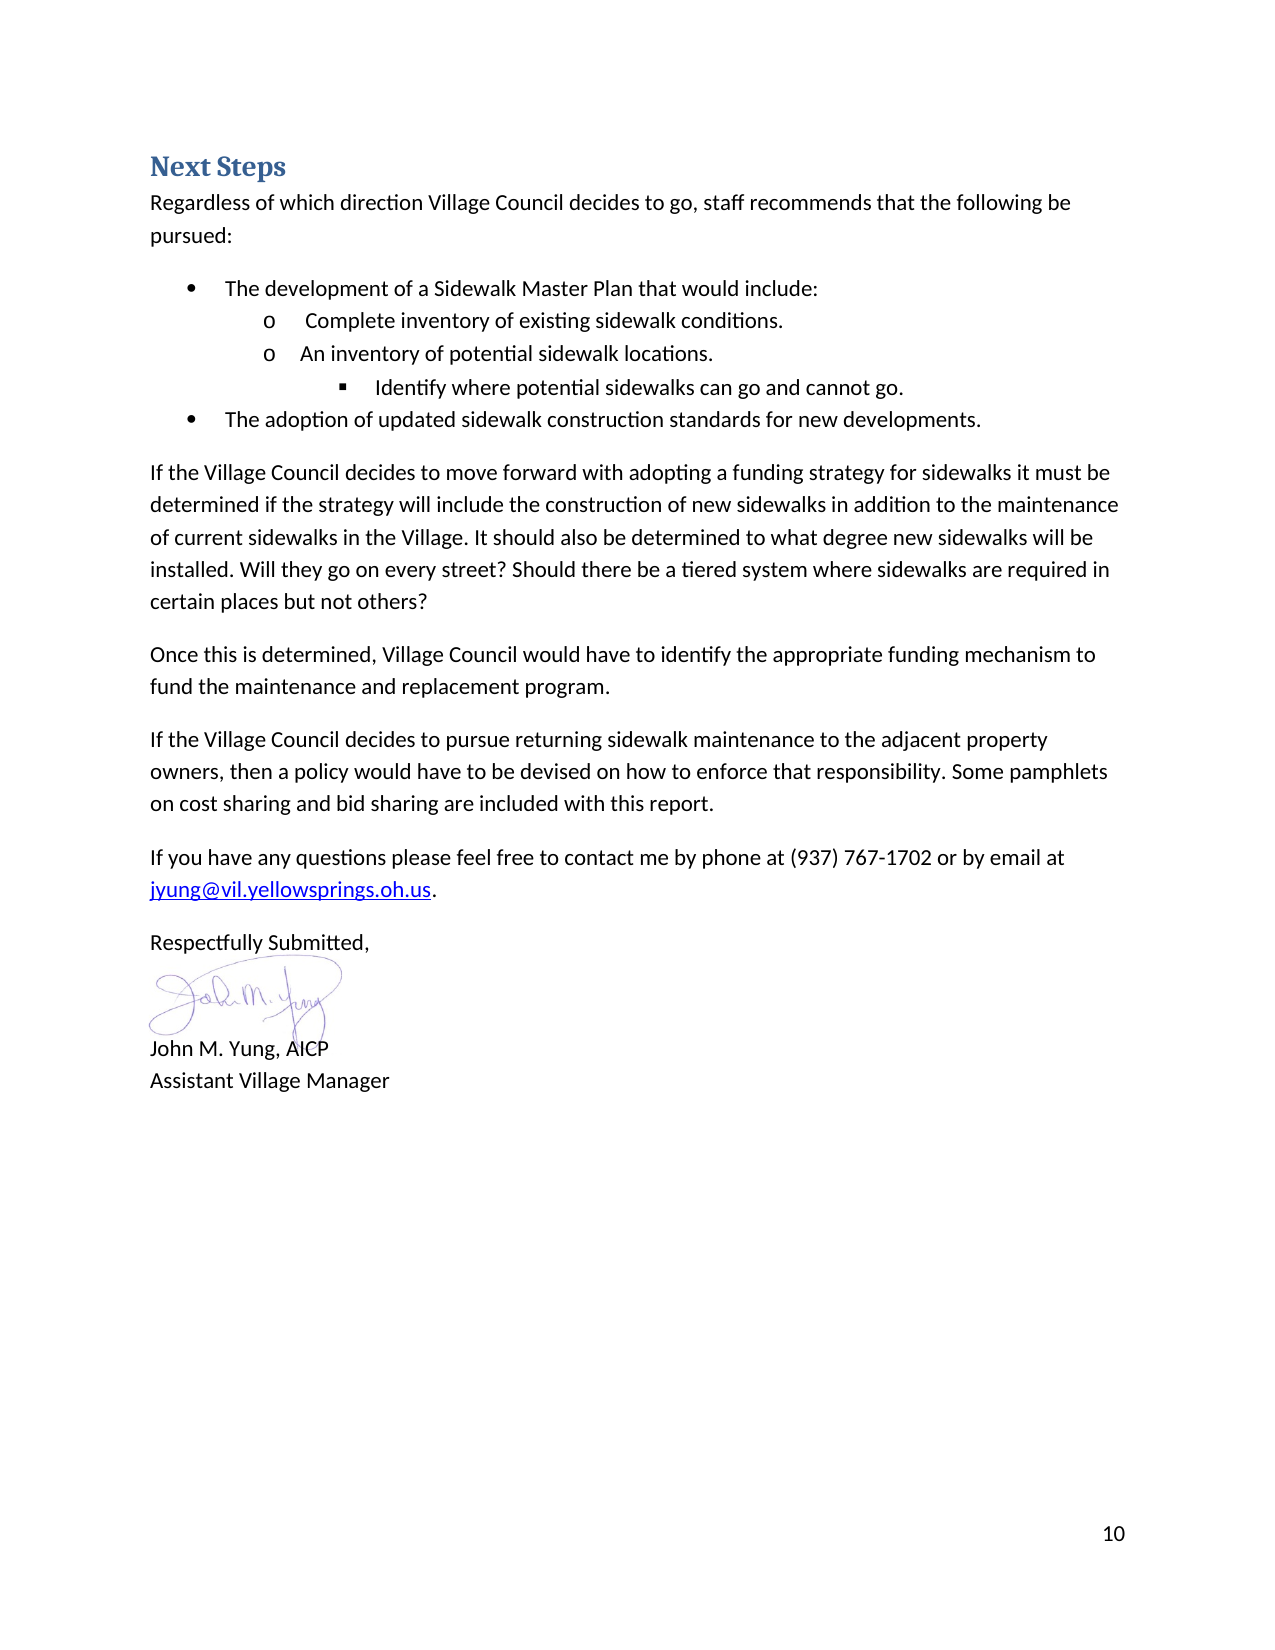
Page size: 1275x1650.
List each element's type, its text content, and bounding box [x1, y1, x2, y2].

list Complete inventory of existing sidewalk conditions. [262, 306, 1125, 335]
picture [148, 953, 343, 1056]
text Once this is determined, Village Council would have to identify the appropriate funding mechanism to fund the maintenance and replacement program. [150, 640, 1125, 700]
text If the Village Council decides to pursue returning sidewalk maintenance to the adjacent property owners, then a policy would have to be devised on how to enforce that responsibility. Some pamphlets on cost sharing and bid sharing are included with this report. [150, 725, 1125, 818]
text If you have any questions please feel free to contact me by phone at (937) 767-1702 or by email at jyung@vil.yellowsprings.oh.us. [150, 843, 1125, 903]
text Regardless of which direction Village Council decides to go, staff recommends that the following be pursued: [150, 188, 1125, 249]
list The development of a Sidewalk Master Plan that would include: [187, 274, 1125, 302]
list An inventory of potential sidewalk locations. [262, 339, 1125, 369]
list Identify where potential sidewalks can go and cannot go. [337, 373, 1125, 401]
text John M. Yung, AICP Assistant Village Manager [150, 1034, 1125, 1094]
text Respectfully Submitted, [150, 928, 1125, 956]
subtitle Next Steps [150, 150, 1125, 183]
list The adoption of updated sidewalk construction standards for new developments. [187, 405, 1125, 433]
text If the Village Council decides to move forward with adopting a funding strategy for sidewalks it must be determined if the strategy will include the construction of new sidewalks in addition to the maintenance of current sidewalks in the Village. It should also be determined to what degree new sidewalks will be installed. Will they go on every street? Should there be a tiered system where sidewalks are required in certain places but not others? [150, 458, 1125, 615]
